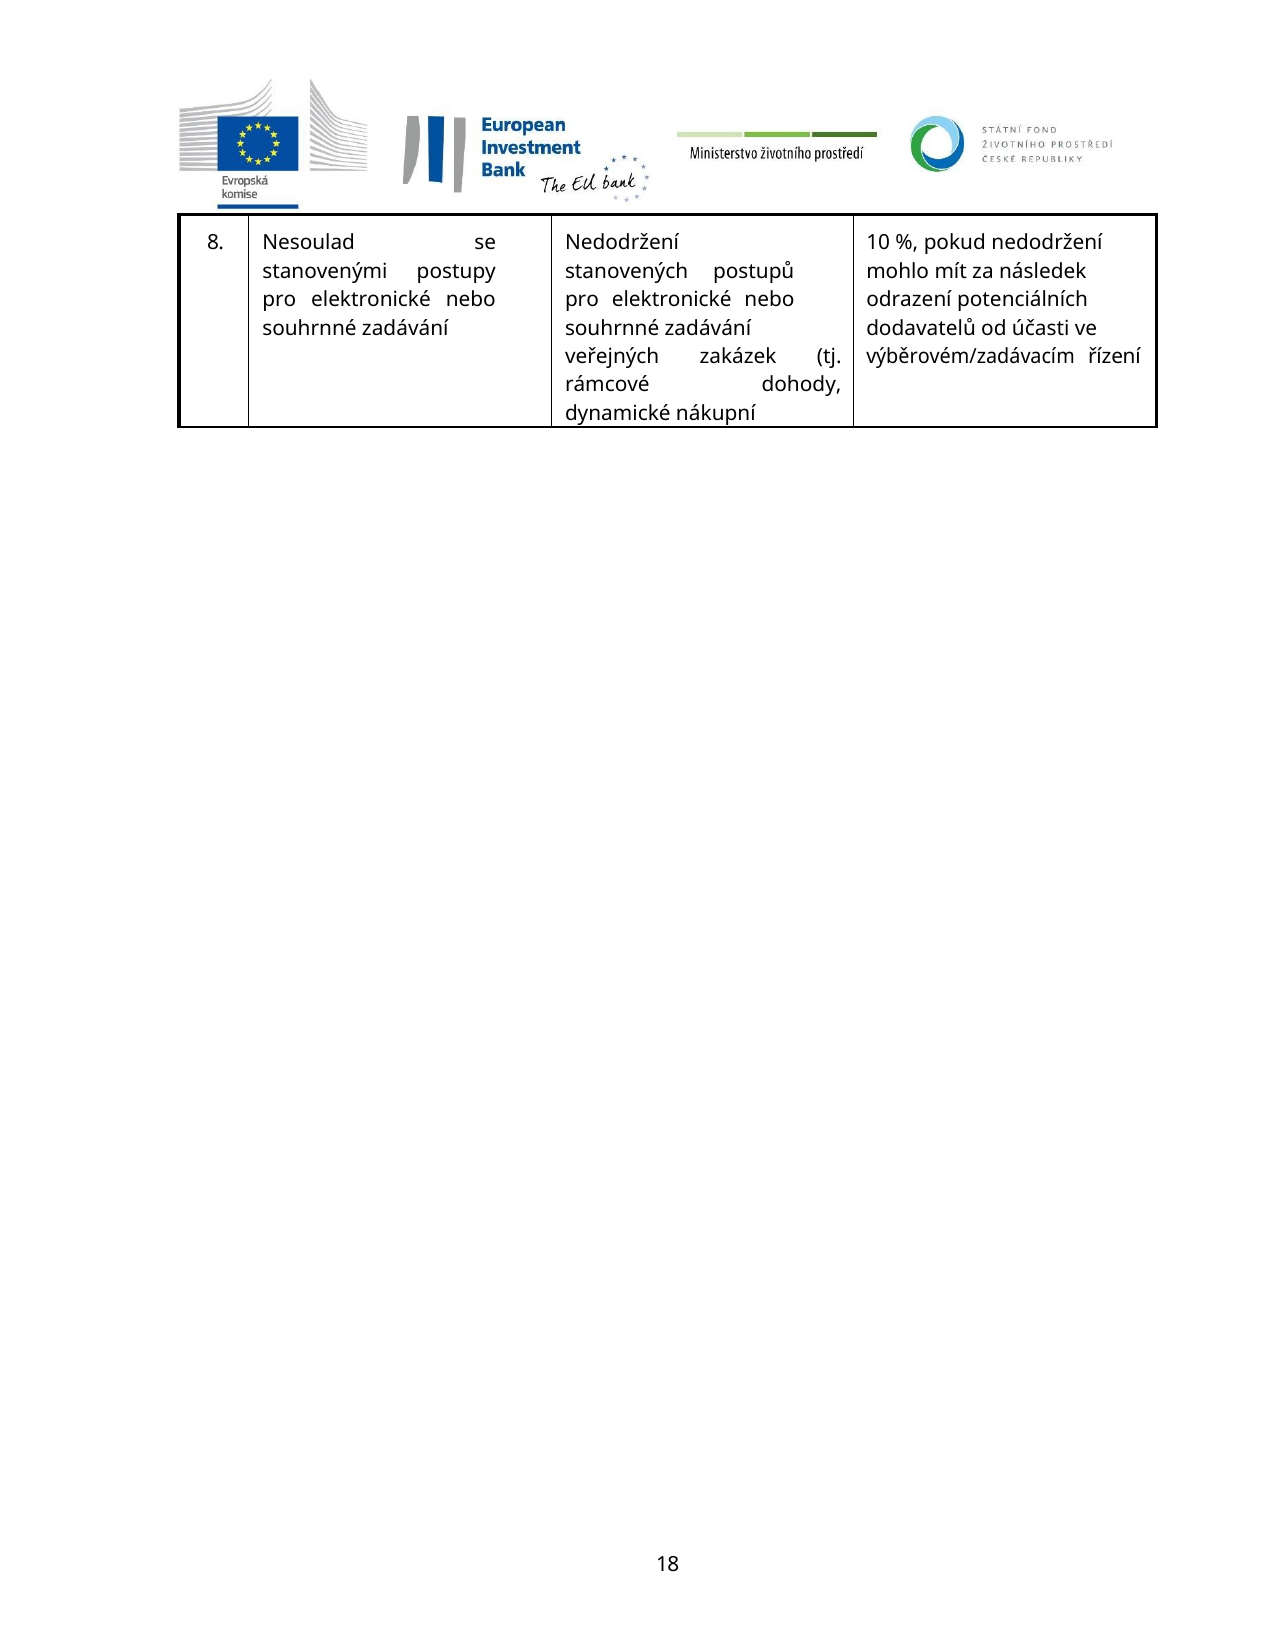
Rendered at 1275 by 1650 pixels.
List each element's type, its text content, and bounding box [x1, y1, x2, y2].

table_cell 8. [181, 216, 248, 426]
picture [177, 73, 1115, 213]
table_cell 10 %, pokud nedodržení mohlo mít za následek odrazení potenciálních dodavatelů od účasti ve výběrovém/zadávacím řízení [854, 216, 1155, 426]
table_cell Nedodržení stanovených postupů pro elektronické nebo souhrnné zadávání veřejných zakázek (tj. rámcové dohody, dynamické nákupní [552, 216, 853, 426]
table_cell Nesoulad se stanovenými postupy pro elektronické nebo souhrnné zadávání [249, 216, 551, 426]
